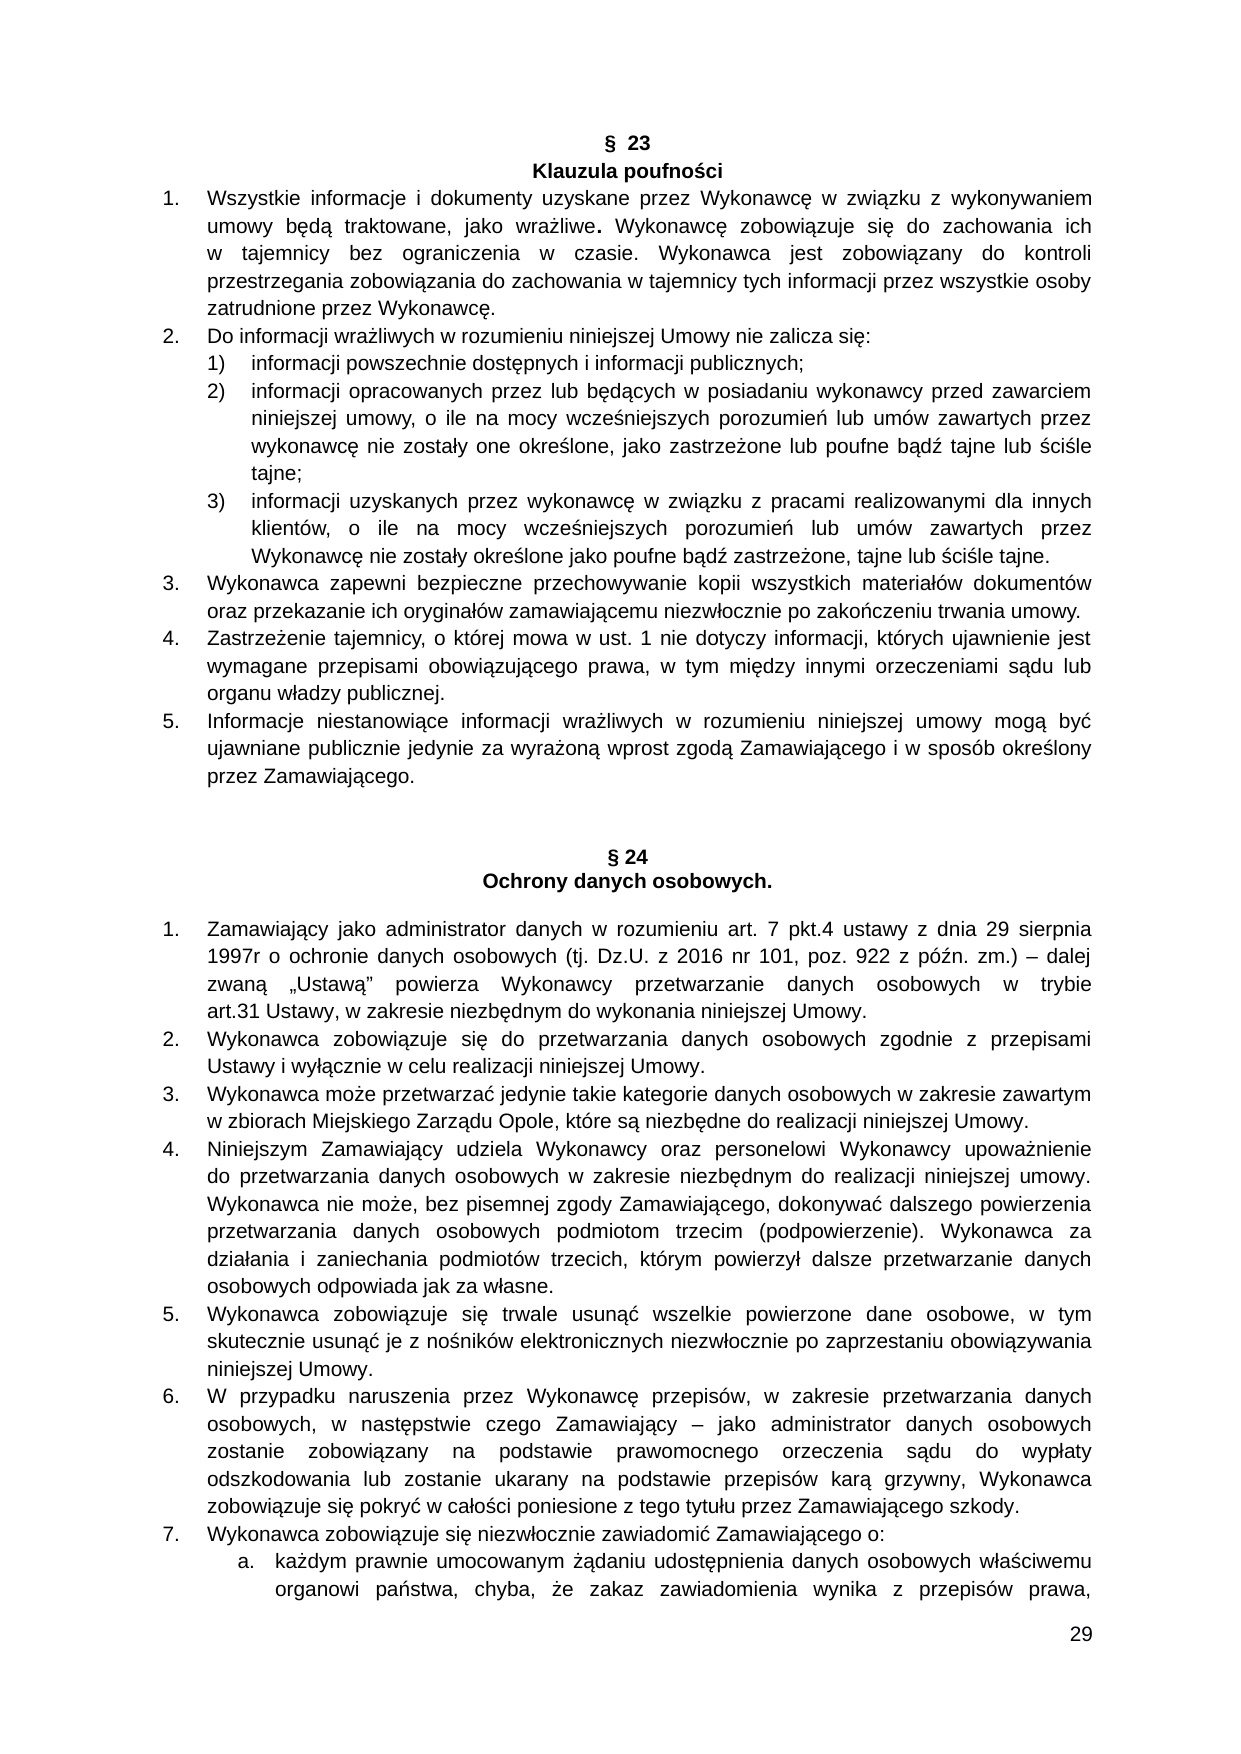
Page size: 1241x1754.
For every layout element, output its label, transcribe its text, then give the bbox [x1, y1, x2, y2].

list Wykonawca zobowiązuje się trwale usunąć wszelkie powierzone dane osobowe, w tym skutecznie usunąć je z nośników elektronicznych niezwłocznie po zaprzestaniu obowiązywania niniejszej Umowy. [162, 1302, 1092, 1381]
list Niniejszym Zamawiający udziela Wykonawcy oraz personelowi Wykonawcy upoważnienie do przetwarzania danych osobowych w zakresie niezbędnym do realizacji niniejszej umowy. Wykonawca nie może, bez pisemnej zgody Zamawiającego, dokonywać dalszego powierzenia przetwarzania danych osobowych podmiotom trzecim (podpowierzenie). Wykonawca za działania i zaniechania podmiotów trzecich, którym powierzył dalsze przetwarzanie danych osobowych odpowiada jak za własne. [162, 1137, 1092, 1298]
list Wykonawca zobowiązuje się do przetwarzania danych osobowych zgodnie z przepisami Ustawy i wyłącznie w celu realizacji niniejszej Umowy. [162, 1027, 1092, 1078]
list Zastrzeżenie tajemnicy, o której mowa w ust. 1 nie dotyczy informacji, których ujawnienie jest wymagane przepisami obowiązującego prawa, w tym między innymi orzeczeniami sądu lub organu władzy publicznej. [162, 626, 1092, 705]
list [237, 1549, 1092, 1601]
text § 24 [162, 845, 1092, 869]
text § 23 [162, 131, 1092, 155]
list Wykonawca zapewni bezpieczne przechowywanie kopii wszystkich materiałów dokumentów oraz przekazanie ich oryginałów zamawiającemu niezwłocznie po zakończeniu trwania umowy. [162, 571, 1092, 622]
list Do informacji wrażliwych w rozumieniu niniejszej Umowy nie zalicza się: [162, 323, 1092, 347]
list Zamawiający jako administrator danych w rozumieniu art. 7 pkt.4 ustawy z dnia 29 sierpnia 1997r o ochronie danych osobowych (tj. Dz.U. z 2016 nr 101, poz. 922 z późn. zm.) – dalej zwaną „Ustawą” powierza Wykonawcy przetwarzanie danych osobowych w trybie art.31 Ustawy, w zakresie niezbędnym do wykonania niniejszej Umowy. [162, 917, 1092, 1023]
list informacji powszechnie dostępnych i informacji publicznych; [207, 351, 1092, 375]
list Wszystkie informacje i dokumenty uzyskane przez Wykonawcę w związku z wykonywaniem umowy będą traktowane, jako wrażliwe. Wykonawcę zobowiązuje się do zachowania ich w tajemnicy bez ograniczenia w czasie. Wykonawca jest zobowiązany do kontroli przestrzegania zobowiązania do zachowania w tajemnicy tych informacji przez wszystkie osoby zatrudnione przez Wykonawcę. [162, 186, 1092, 320]
list informacji opracowanych przez lub będących w posiadaniu wykonawcy przed zawarciem niniejszej umowy, o ile na mocy wcześniejszych porozumień lub umów zawartych przez wykonawcę nie zostały one określone, jako zastrzeżone lub poufne bądź tajne lub ściśle tajne; [207, 378, 1092, 485]
text Ochrony danych osobowych. [162, 869, 1092, 893]
list Wykonawca może przetwarzać jedynie takie kategorie danych osobowych w zakresie zawartym w zbiorach Miejskiego Zarządu Opole, które są niezbędne do realizacji niniejszej Umowy. [162, 1082, 1092, 1133]
list W przypadku naruszenia przez Wykonawcę przepisów, w zakresie przetwarzania danych osobowych, w następstwie czego Zamawiający – jako administrator danych osobowych zostanie zobowiązany na podstawie prawomocnego orzeczenia sądu do wypłaty odszkodowania lub zostanie ukarany na podstawie przepisów karą grzywny, Wykonawca zobowiązuje się pokryć w całości poniesione z tego tytułu przez Zamawiającego szkody. [162, 1384, 1092, 1518]
list informacji uzyskanych przez wykonawcę w związku z pracami realizowanymi dla innych klientów, o ile na mocy wcześniejszych porozumień lub umów zawartych przez Wykonawcę nie zostały określone jako poufne bądź zastrzeżone, tajne lub ściśle tajne. [207, 488, 1092, 567]
list Wykonawca zobowiązuje się niezwłocznie zawiadomić Zamawiającego o: [162, 1522, 1092, 1546]
text Klauzula poufności [162, 158, 1092, 182]
list Informacje niestanowiące informacji wrażliwych w rozumieniu niniejszej umowy mogą być ujawniane publicznie jedynie za wyrażoną wprost zgodą Zamawiającego i w sposób określony przez Zamawiającego. [162, 708, 1092, 787]
